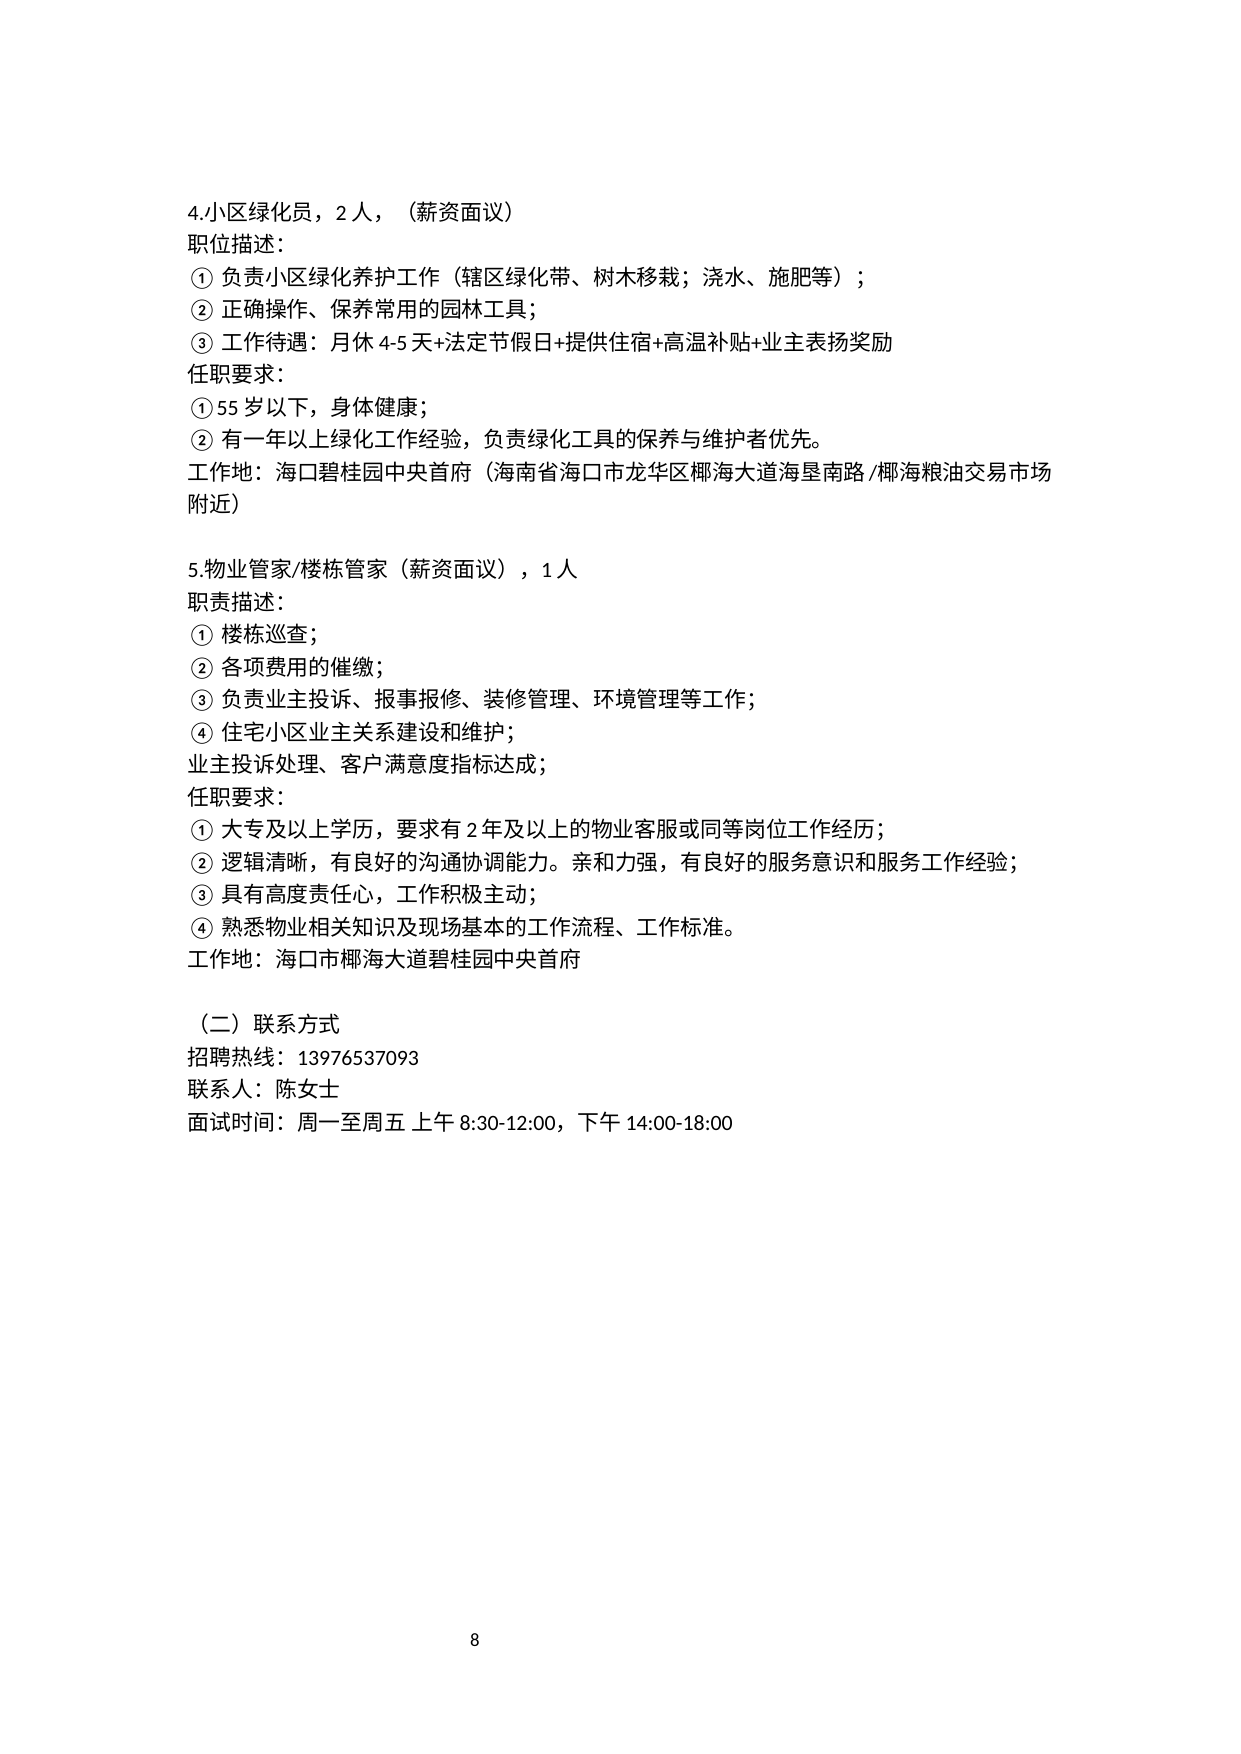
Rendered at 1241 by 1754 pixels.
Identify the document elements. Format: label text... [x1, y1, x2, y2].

text 面试时间：周一至周五 上午8:30-12:00，下午14:00-18:00 [187, 1104, 1053, 1137]
text （二）联系方式 [187, 1007, 1053, 1039]
text ①55岁以下，身体健康； [187, 389, 1053, 422]
text 联系人：陈女士 [187, 1072, 1053, 1104]
text ④熟悉物业相关知识及现场基本的工作流程、工作标准。 [187, 909, 1053, 942]
text 5.物业管家/楼栋管家（薪资面议），1人 [187, 552, 1053, 584]
text ①负责小区绿化养护工作（辖区绿化带、树木移栽；浇水、施肥等）； [187, 259, 1053, 292]
text 招聘热线：13976537093 [187, 1039, 1053, 1072]
text ②逻辑清晰，有良好的沟通协调能力。亲和力强，有良好的服务意识和服务工作经验； [187, 844, 1053, 877]
text ②各项费用的催缴； [187, 649, 1053, 682]
text 工作地：海口碧桂园中央首府（海南省海口市龙华区椰海大道海垦南路/椰海粮油交易市场附近） [187, 454, 1053, 519]
text ③具有高度责任心，工作积极主动； [187, 877, 1053, 909]
text ④住宅小区业主关系建设和维护； [187, 714, 1053, 747]
text ①大专及以上学历，要求有2年及以上的物业客服或同等岗位工作经历； [187, 812, 1053, 844]
text ②有一年以上绿化工作经验，负责绿化工具的保养与维护者优先。 [187, 422, 1053, 454]
text 业主投诉处理、客户满意度指标达成； [187, 747, 1053, 779]
text ②正确操作、保养常用的园林工具； [187, 292, 1053, 324]
text ①楼栋巡查； [187, 617, 1053, 649]
text 任职要求： [187, 779, 1053, 812]
text 职责描述： [187, 584, 1053, 617]
text ③负责业主投诉、报事报修、装修管理、环境管理等工作； [187, 682, 1053, 714]
text 职位描述： [187, 227, 1053, 259]
text 4.小区绿化员，2人，（薪资面议） [187, 194, 1053, 227]
text 工作地：海口市椰海大道碧桂园中央首府 [187, 942, 1053, 974]
text 任职要求： [187, 357, 1053, 389]
text ③工作待遇：月休4-5天+法定节假日+提供住宿+高温补贴+业主表扬奖励 [187, 324, 1053, 357]
